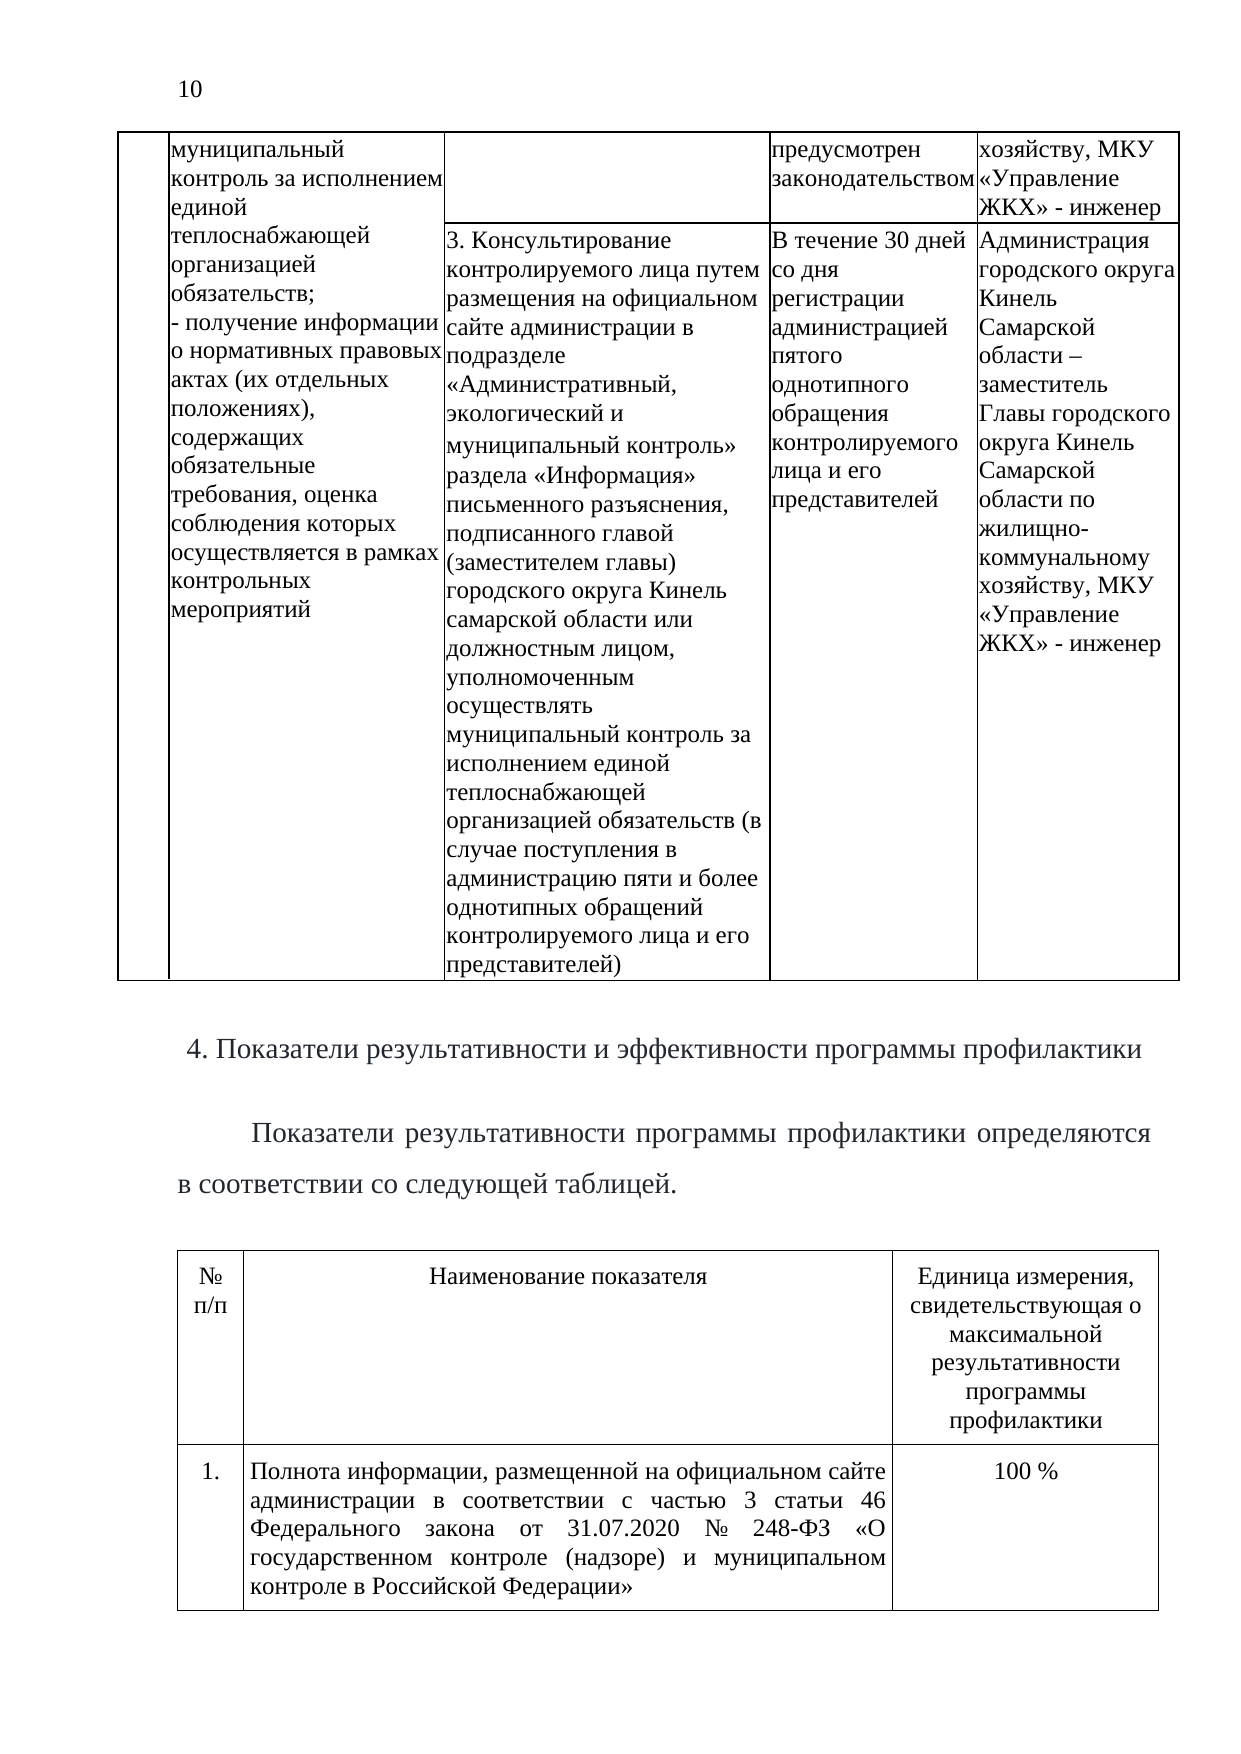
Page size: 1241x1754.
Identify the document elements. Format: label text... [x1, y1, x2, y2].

text Показатели результативности программы профилактики определяются в соответствии со следующей таблицей. [177, 1115, 1152, 1199]
table_header Единица измерения, свидетельствующая о максимальной результативности программы профилактики [893, 1251, 1158, 1444]
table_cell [771, 133, 977, 222]
text 4. Показатели результативности и эффективности программы профилактики [177, 1032, 1152, 1065]
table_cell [445, 133, 769, 222]
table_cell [978, 133, 1178, 222]
table_cell 100 % [893, 1445, 1158, 1610]
table_header № п/п [178, 1251, 243, 1444]
table_header Наименование показателя [244, 1251, 892, 1444]
table_cell 1. [178, 1445, 243, 1610]
table_cell В течение 30 дней со дня регистрации администрацией пятого однотипного обращения контролируемого лица и его представителей [771, 224, 977, 980]
table_cell Полнота информации, размещенной на официальном сайте администрации в соответствии с частью 3 статьи 46 Федерального закона от 31.07.2020 № 248-ФЗ «О государственном контроле (надзоре) и муниципальном контроле в Российской Федерации» [244, 1445, 892, 1610]
